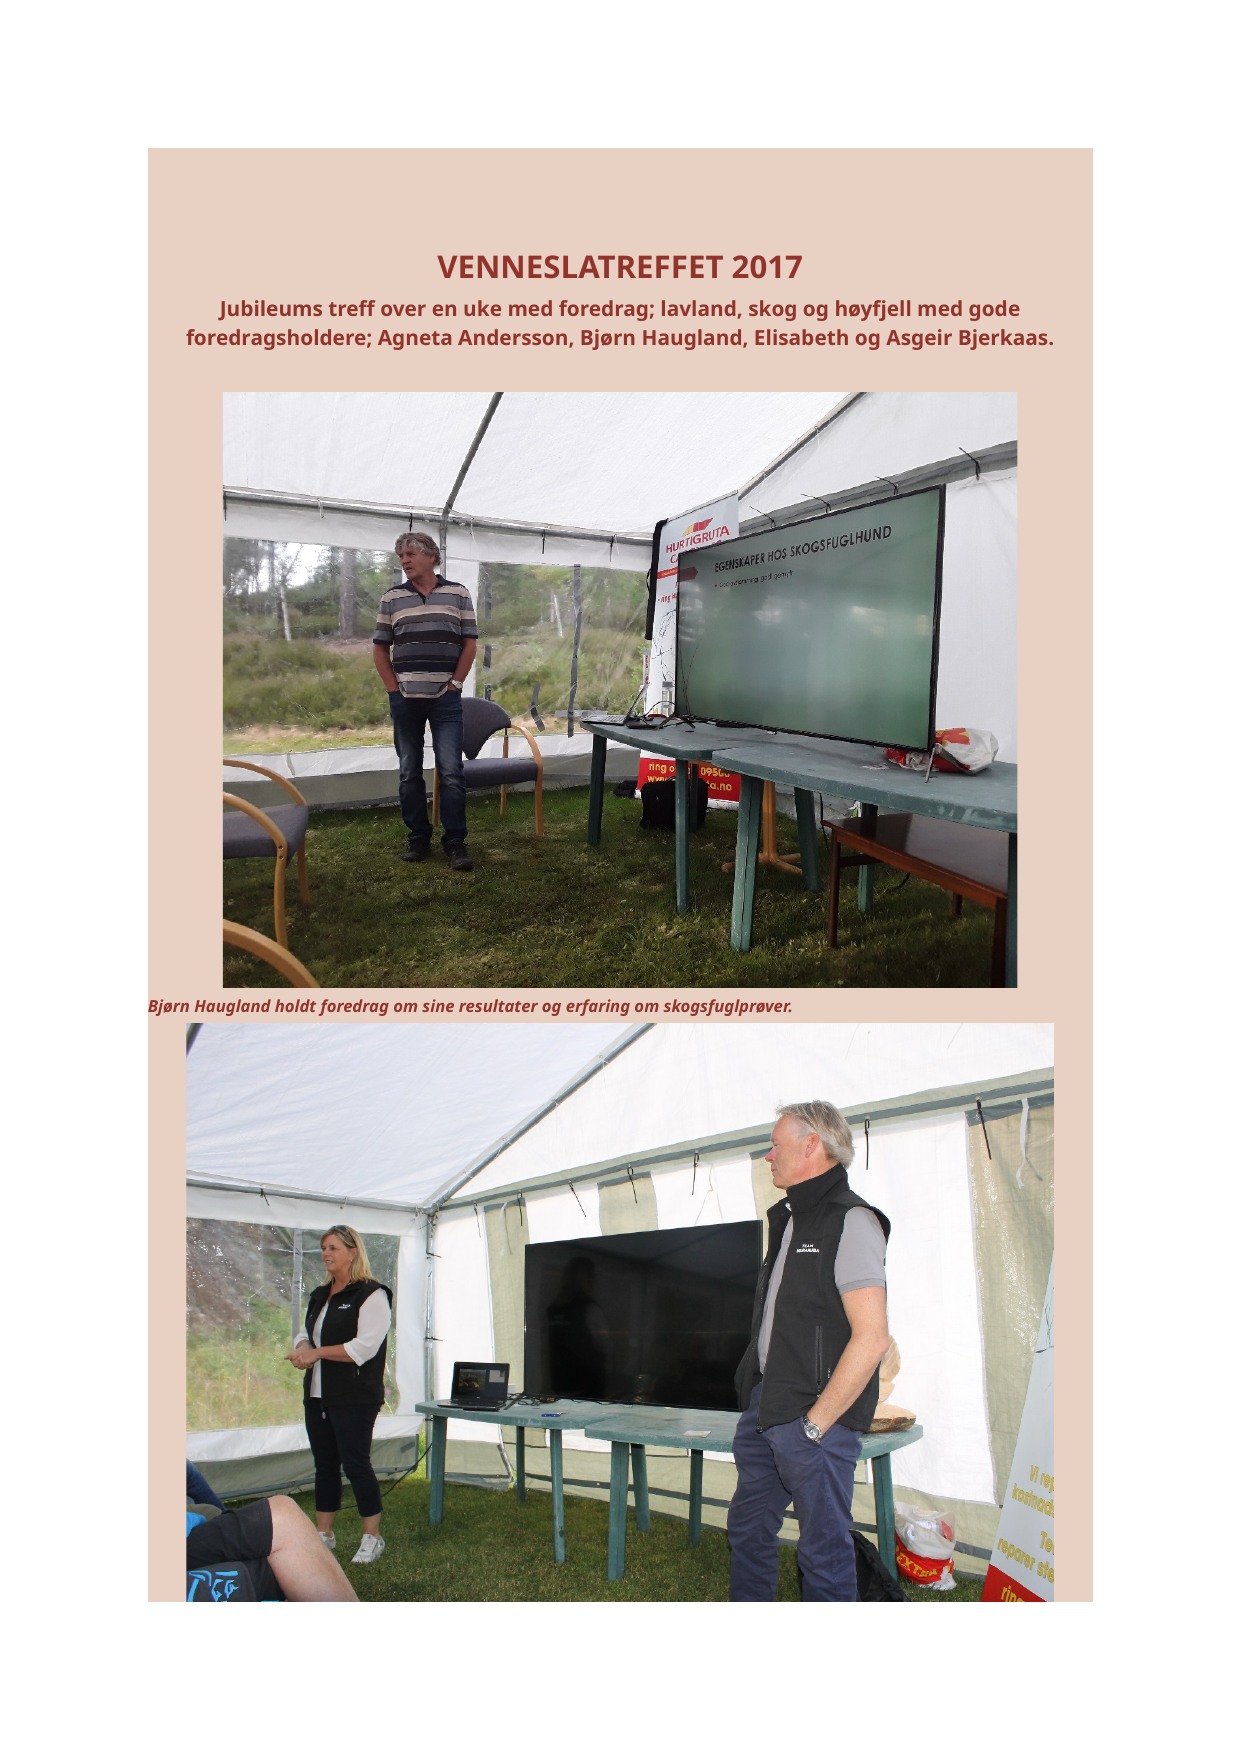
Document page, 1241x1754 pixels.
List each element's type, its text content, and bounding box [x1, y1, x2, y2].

text Bjørn Haugland holdt foredrag om sine resultater og erfaring om skogsfuglprøver. [148, 994, 1093, 1017]
text VENNESLATREFFET 2017 [148, 245, 1093, 288]
text Jubileums treff over en uke med foredrag; lavland, skog og høyfjell med gode foredragsholdere; Agneta Andersson, Bjørn Haugland, Elisabeth og Asgeir Bjerkaas. [148, 294, 1093, 351]
picture [222, 392, 1018, 988]
picture [186, 1023, 1054, 1602]
